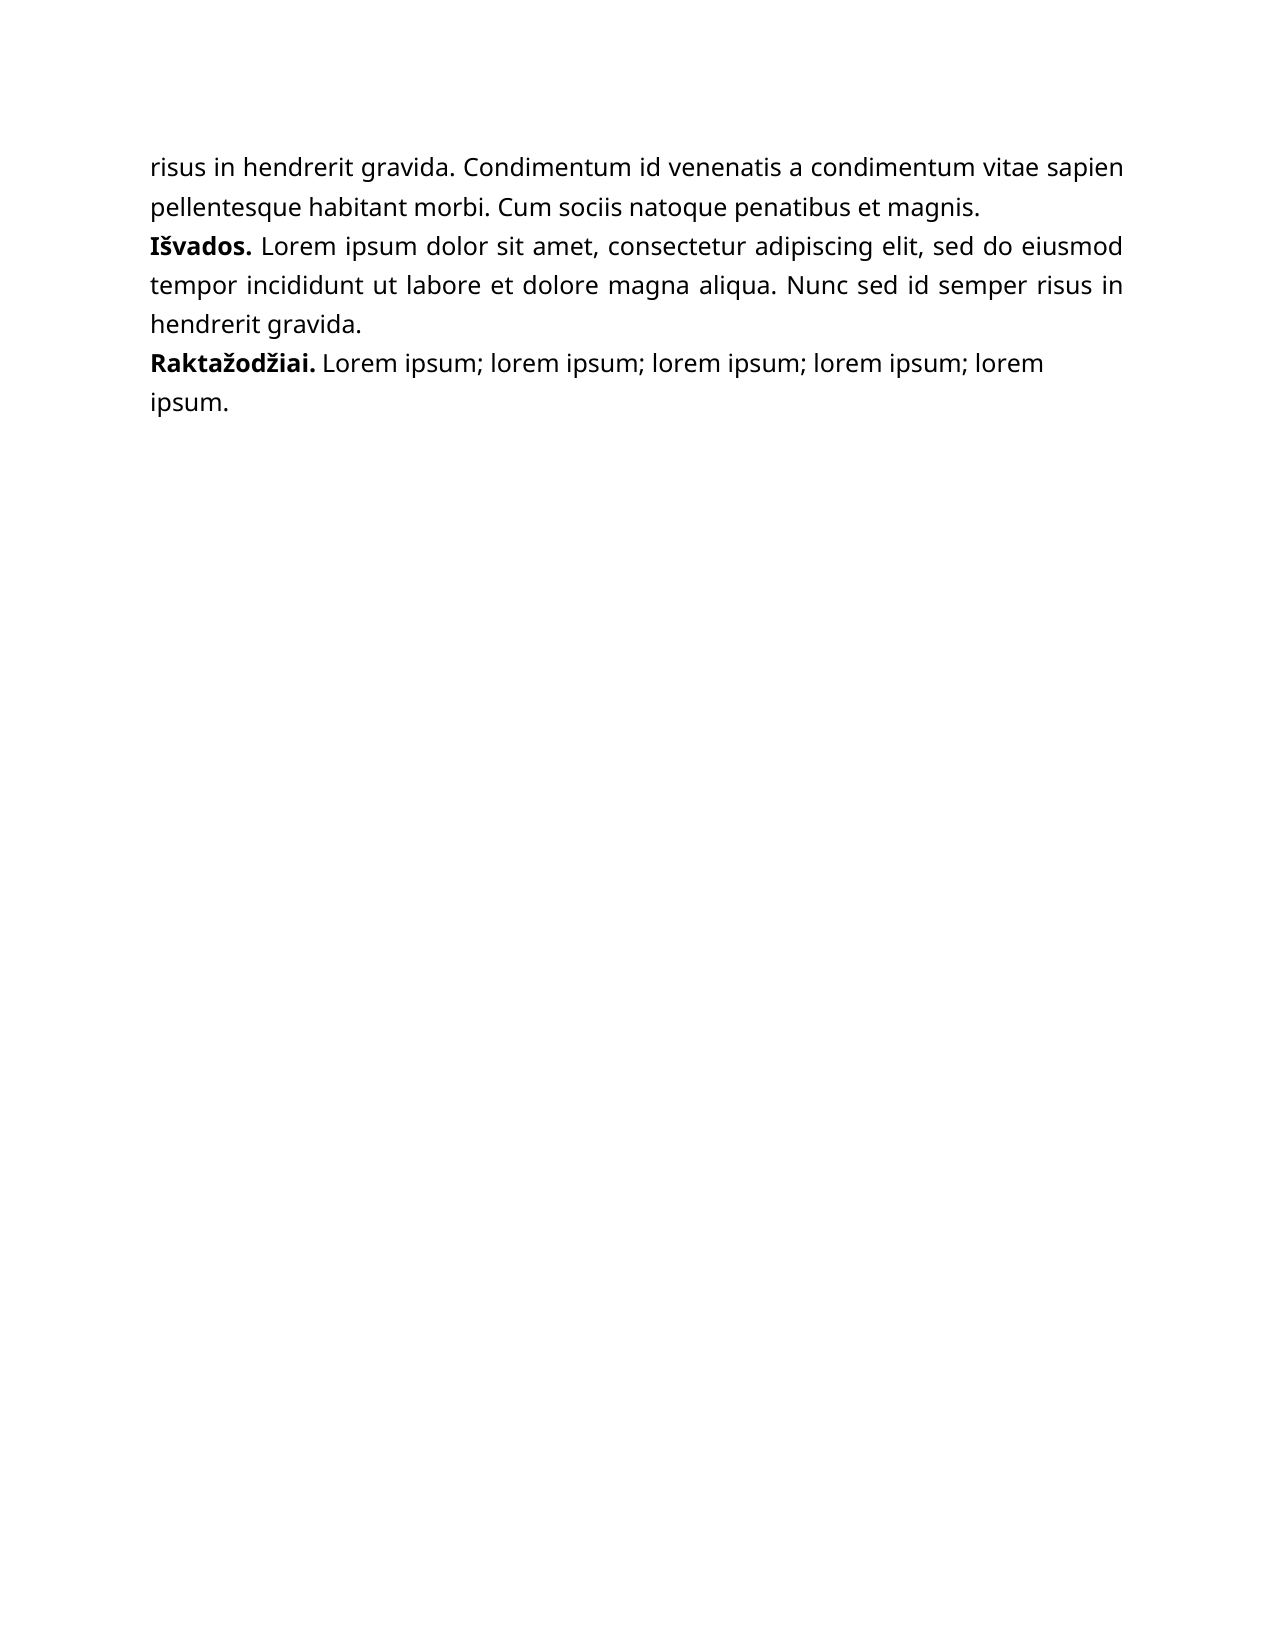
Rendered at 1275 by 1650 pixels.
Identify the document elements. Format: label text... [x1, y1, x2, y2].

text Išvados. Lorem ipsum dolor sit amet, consectetur adipiscing elit, sed do eiusmod tempor incididunt ut labore et dolore magna aliqua. Nunc sed id semper risus in hendrerit gravida. [150, 228, 1125, 341]
text Raktažodžiai. Lorem ipsum; lorem ipsum; lorem ipsum; lorem ipsum; lorem ipsum. [150, 346, 1125, 419]
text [150, 150, 1125, 223]
